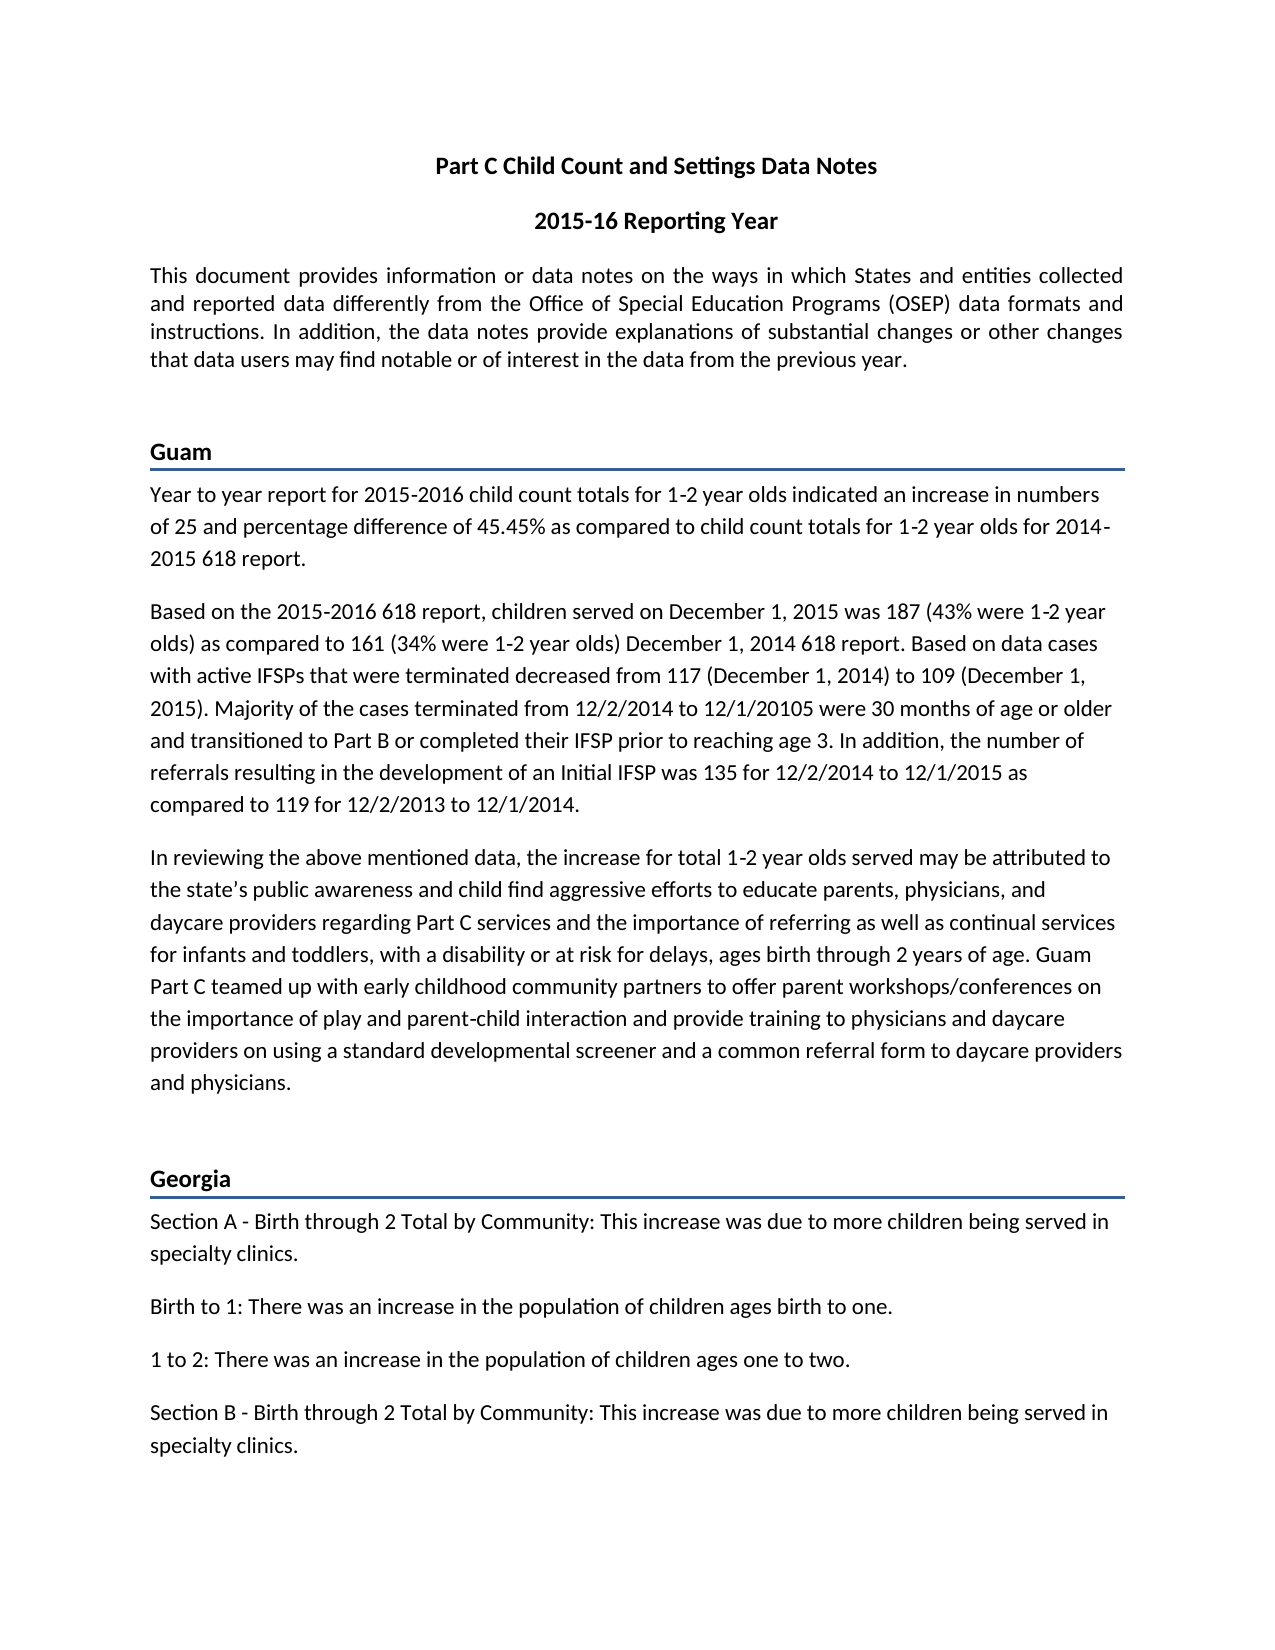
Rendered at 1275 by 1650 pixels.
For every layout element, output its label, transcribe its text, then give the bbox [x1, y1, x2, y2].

text 2015-16 Reporting Year [150, 206, 1125, 236]
text Section A - Birth through 2 Total by Community: This increase was due to more children being served in specialty clinics. [150, 1207, 1125, 1267]
text Year to year report for 2015‐2016 child count totals for 1‐2 year olds indicated an increase in numbers of 25 and percentage difference of 45.45% as compared to child count totals for 1‐2 year olds for 2014‐2015 618 report. [150, 480, 1125, 572]
text In reviewing the above mentioned data, the increase for total 1‐2 year olds served may be attributed to the state’s public awareness and child find aggressive efforts to educate parents, physicians, and daycare providers regarding Part C services and the importance of referring as well as continual services for infants and toddlers, with a disability or at risk for delays, ages birth through 2 years of age. Guam Part C teamed up with early childhood community partners to offer parent workshops/conferences on the importance of play and parent‐child interaction and provide training to physicians and daycare providers on using a standard developmental screener and a common referral form to daycare providers and physicians. [150, 843, 1125, 1097]
text This document provides information or data notes on the ways in which States and entities collected and reported data differently from the Office of Special Education Programs (OSEP) data formats and instructions. In addition, the data notes provide explanations of substantial changes or other changes that data users may find notable or of interest in the data from the previous year. [150, 261, 1125, 373]
text Section B - Birth through 2 Total by Community: This increase was due to more children being served in specialty clinics. [150, 1398, 1125, 1459]
text Based on the 2015‐2016 618 report, children served on December 1, 2015 was 187 (43% were 1‐2 year olds) as compared to 161 (34% were 1‐2 year olds) December 1, 2014 618 report. Based on data cases with active IFSPs that were terminated decreased from 117 (December 1, 2014) to 109 (December 1, 2015). Majority of the cases terminated from 12/2/2014 to 12/1/20105 were 30 months of age or older and transitioned to Part B or completed their IFSP prior to reaching age 3. In addition, the number of referrals resulting in the development of an Initial IFSP was 135 for 12/2/2014 to 12/1/2015 as compared to 119 for 12/2/2013 to 12/1/2014. [150, 597, 1125, 818]
text Part C Child Count and Settings Data Notes [150, 150, 1125, 181]
text 1 to 2: There was an increase in the population of children ages one to two. [150, 1346, 1125, 1373]
text Birth to 1: There was an increase in the population of children ages birth to one. [150, 1292, 1125, 1321]
subtitle Georgia [150, 1163, 1125, 1196]
subtitle Guam [150, 436, 1125, 468]
